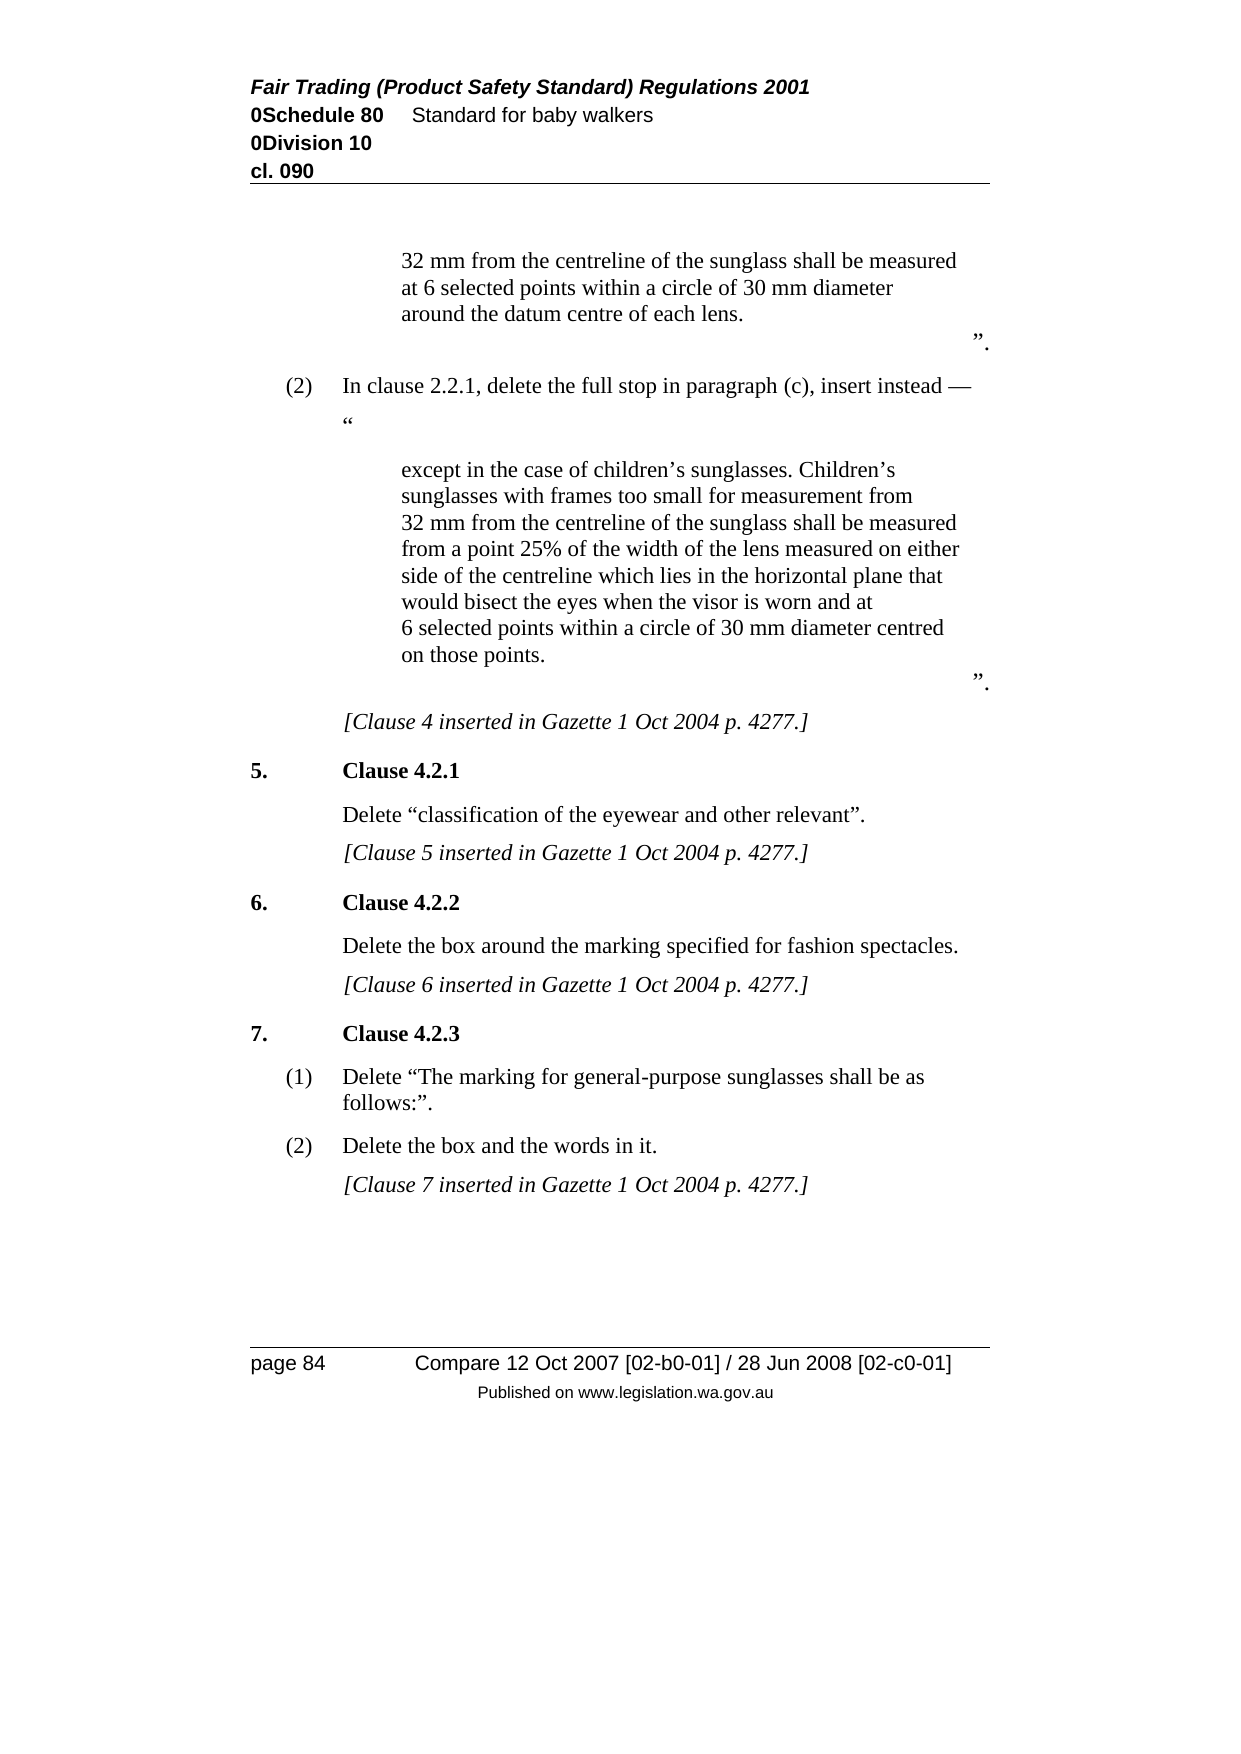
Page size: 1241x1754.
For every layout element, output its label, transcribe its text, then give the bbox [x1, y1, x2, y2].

text (1) Delete “The marking for general-purpose sunglasses shall be as follows:”. [250, 1063, 990, 1116]
text [Clause 6 inserted in Gazette 1 Oct 2004 p. 4277.] [250, 971, 990, 997]
text “ [342, 411, 990, 439]
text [312, 247, 960, 327]
subtitle 5. Clause 4.2.1 [250, 758, 990, 784]
text [Clause 5 inserted in Gazette 1 Oct 2004 p. 4277.] [250, 839, 990, 866]
text (2) In clause 2.2.1, delete the full stop in paragraph (c), insert instead — [250, 372, 990, 398]
text Delete “classification of the eyewear and other relevant”. [250, 801, 990, 827]
text [Clause 7 inserted in Gazette 1 Oct 2004 p. 4277.] [250, 1171, 990, 1197]
text except in the case of children’s sunglasses. Children’s sunglasses with frames too small for measurement from 32 mm from the centreline of the sunglass shall be measured from a point 25% of the width of the lens measured on either side of the centreline which lies in the horizontal plane that would bisect the eyes when the visor is worn and at 6 selected points within a circle of 30 mm diameter centred on those points. [312, 456, 960, 667]
subtitle 6. Clause 4.2.2 [250, 889, 990, 915]
text Delete the box around the marking specified for fashion spectacles. [250, 932, 990, 958]
text [Clause 4 inserted in Gazette 1 Oct 2004 p. 4277.] [250, 708, 990, 735]
text ”. [250, 327, 990, 355]
text (2) Delete the box and the words in it. [250, 1132, 990, 1159]
subtitle 7. Clause 4.2.3 [250, 1020, 990, 1046]
text ”. [250, 667, 990, 696]
